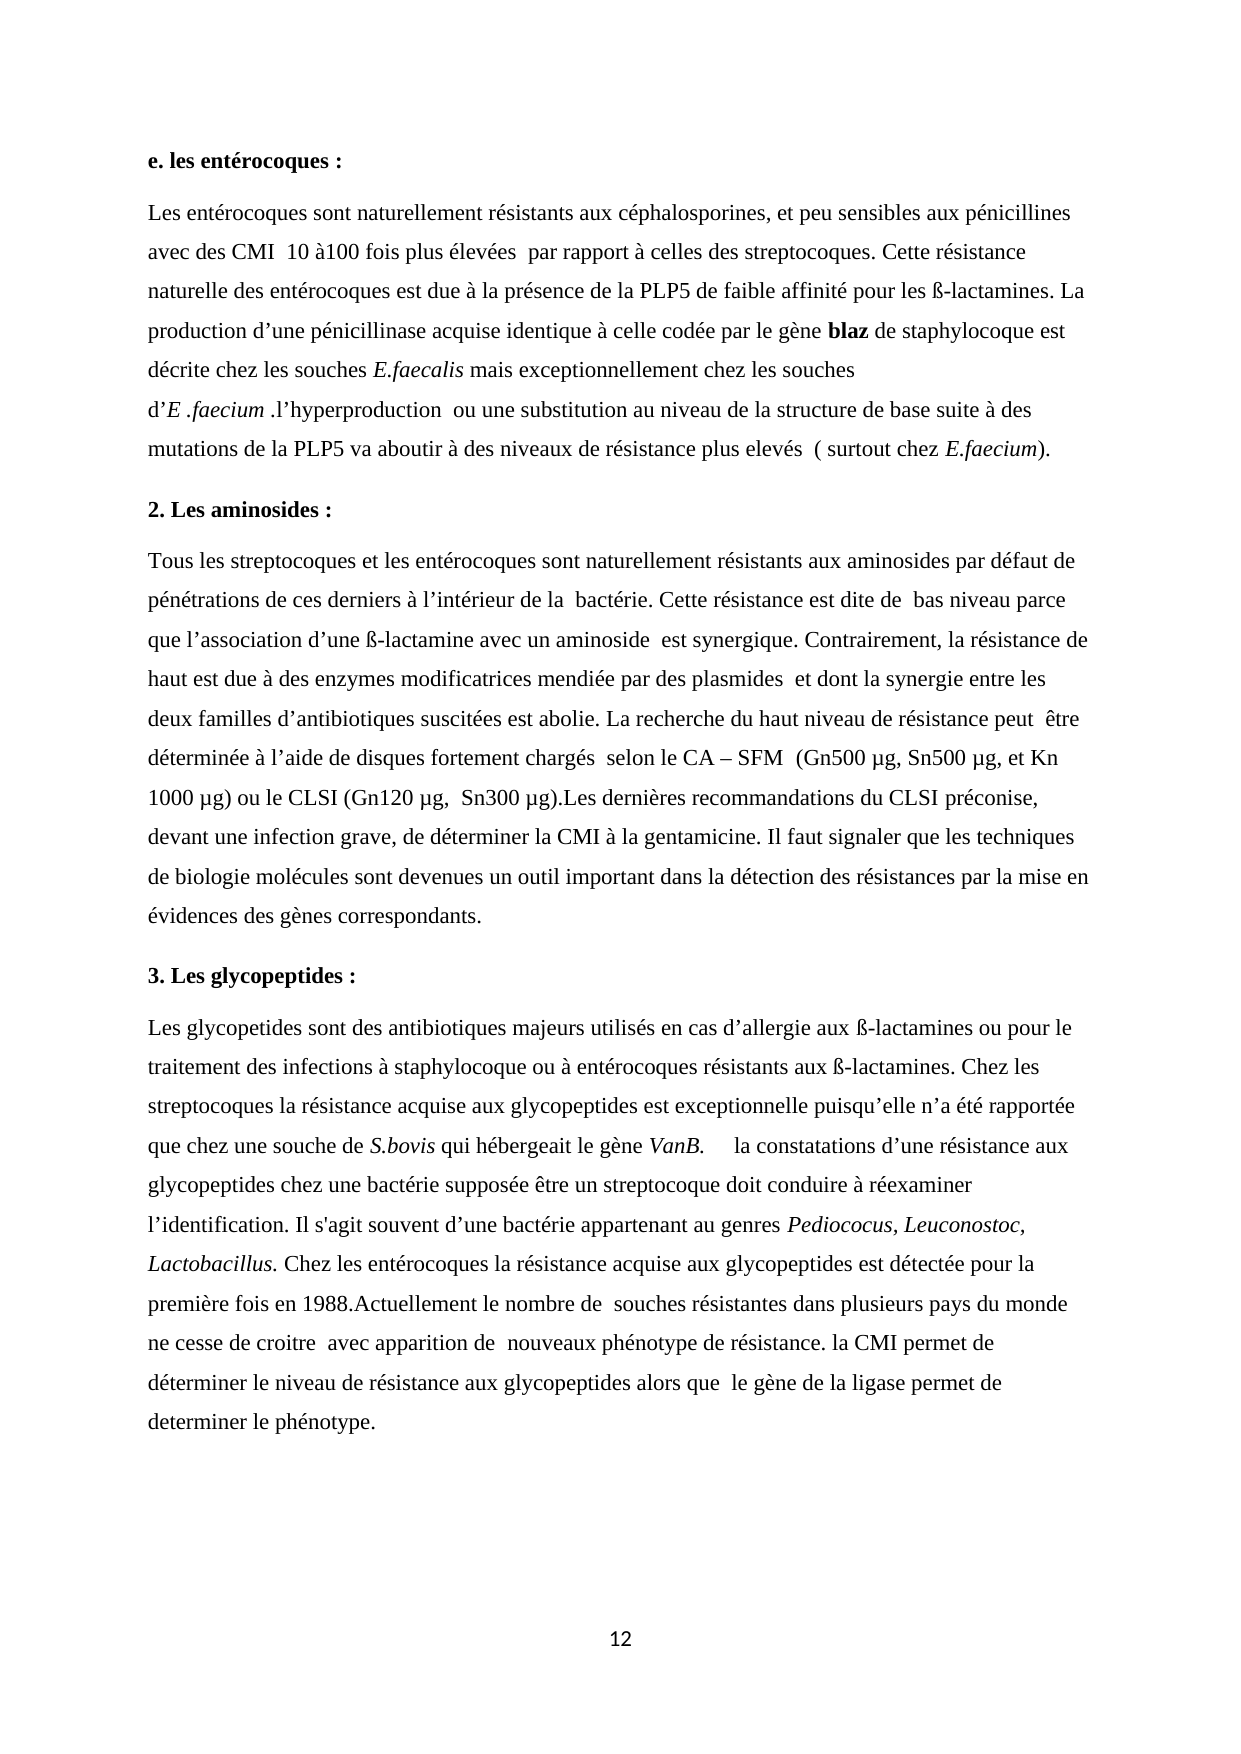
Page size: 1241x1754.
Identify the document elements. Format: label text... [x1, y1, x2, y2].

text e. les entérocoques : [148, 148, 1093, 174]
text Les entérocoques sont naturellement résistants aux céphalosporines, et peu sensibles aux pénicillines avec des CMI 10 à100 fois plus élevées par rapport à celles des streptocoques. Cette résistance naturelle des entérocoques est due à la présence de la PLP5 de faible affinité pour les ß-lactamines. La production d’une pénicillinase acquise identique à celle codée par le gène blaz de staphylocoque est décrite chez les souches E.faecalis mais exceptionnellement chez les souches d’E .faecium .l’hyperproduction ou une substitution au niveau de la structure de base suite à des mutations de la PLP5 va aboutir à des niveaux de résistance plus elevés ( surtout chez E.faecium). [148, 199, 1093, 462]
text 2. Les aminosides : [148, 496, 1093, 522]
text Les glycopetides sont des antibiotiques majeurs utilisés en cas d’allergie aux ß-lactamines ou pour le traitement des infections à staphylocoque ou à entérocoques résistants aux ß-lactamines. Chez les streptocoques la résistance acquise aux glycopeptides est exceptionnelle puisqu’elle n’a été rapportée que chez une souche de S.bovis qui hébergeait le gène VanB. la constatations d’une résistance aux glycopeptides chez une bactérie supposée être un streptocoque doit conduire à réexaminer l’identification. Il s'agit souvent d’une bactérie appartenant au genres Pediococus, Leuconostoc, Lactobacillus. Chez les entérocoques la résistance acquise aux glycopeptides est détectée pour la première fois en 1988.Actuellement le nombre de souches résistantes dans plusieurs pays du monde ne cesse de croitre avec apparition de nouveaux phénotype de résistance. la CMI permet de déterminer le niveau de résistance aux glycopeptides alors que le gène de la ligase permet de determiner le phénotype. [148, 1013, 1093, 1435]
text 3. Les glycopeptides : [148, 962, 1093, 989]
text Tous les streptocoques et les entérocoques sont naturellement résistants aux aminosides par défaut de pénétrations de ces derniers à l’intérieur de la bactérie. Cette résistance est dite de bas niveau parce que l’association d’une ß-lactamine avec un aminoside est synergique. Contrairement, la résistance de haut est due à des enzymes modificatrices mendiée par des plasmides et dont la synergie entre les deux familles d’antibiotiques suscitées est abolie. La recherche du haut niveau de résistance peut être déterminée à l’aide de disques fortement chargés selon le CA – SFM (Gn500 µg, Sn500 µg, et Kn 1000 µg) ou le CLSI (Gn120 µg, Sn300 µg).Les dernières recommandations du CLSI préconise, devant une infection grave, de déterminer la CMI à la gentamicine. Il faut signaler que les techniques de biologie molécules sont devenues un outil important dans la détection des résistances par la mise en évidences des gènes correspondants. [148, 547, 1093, 928]
